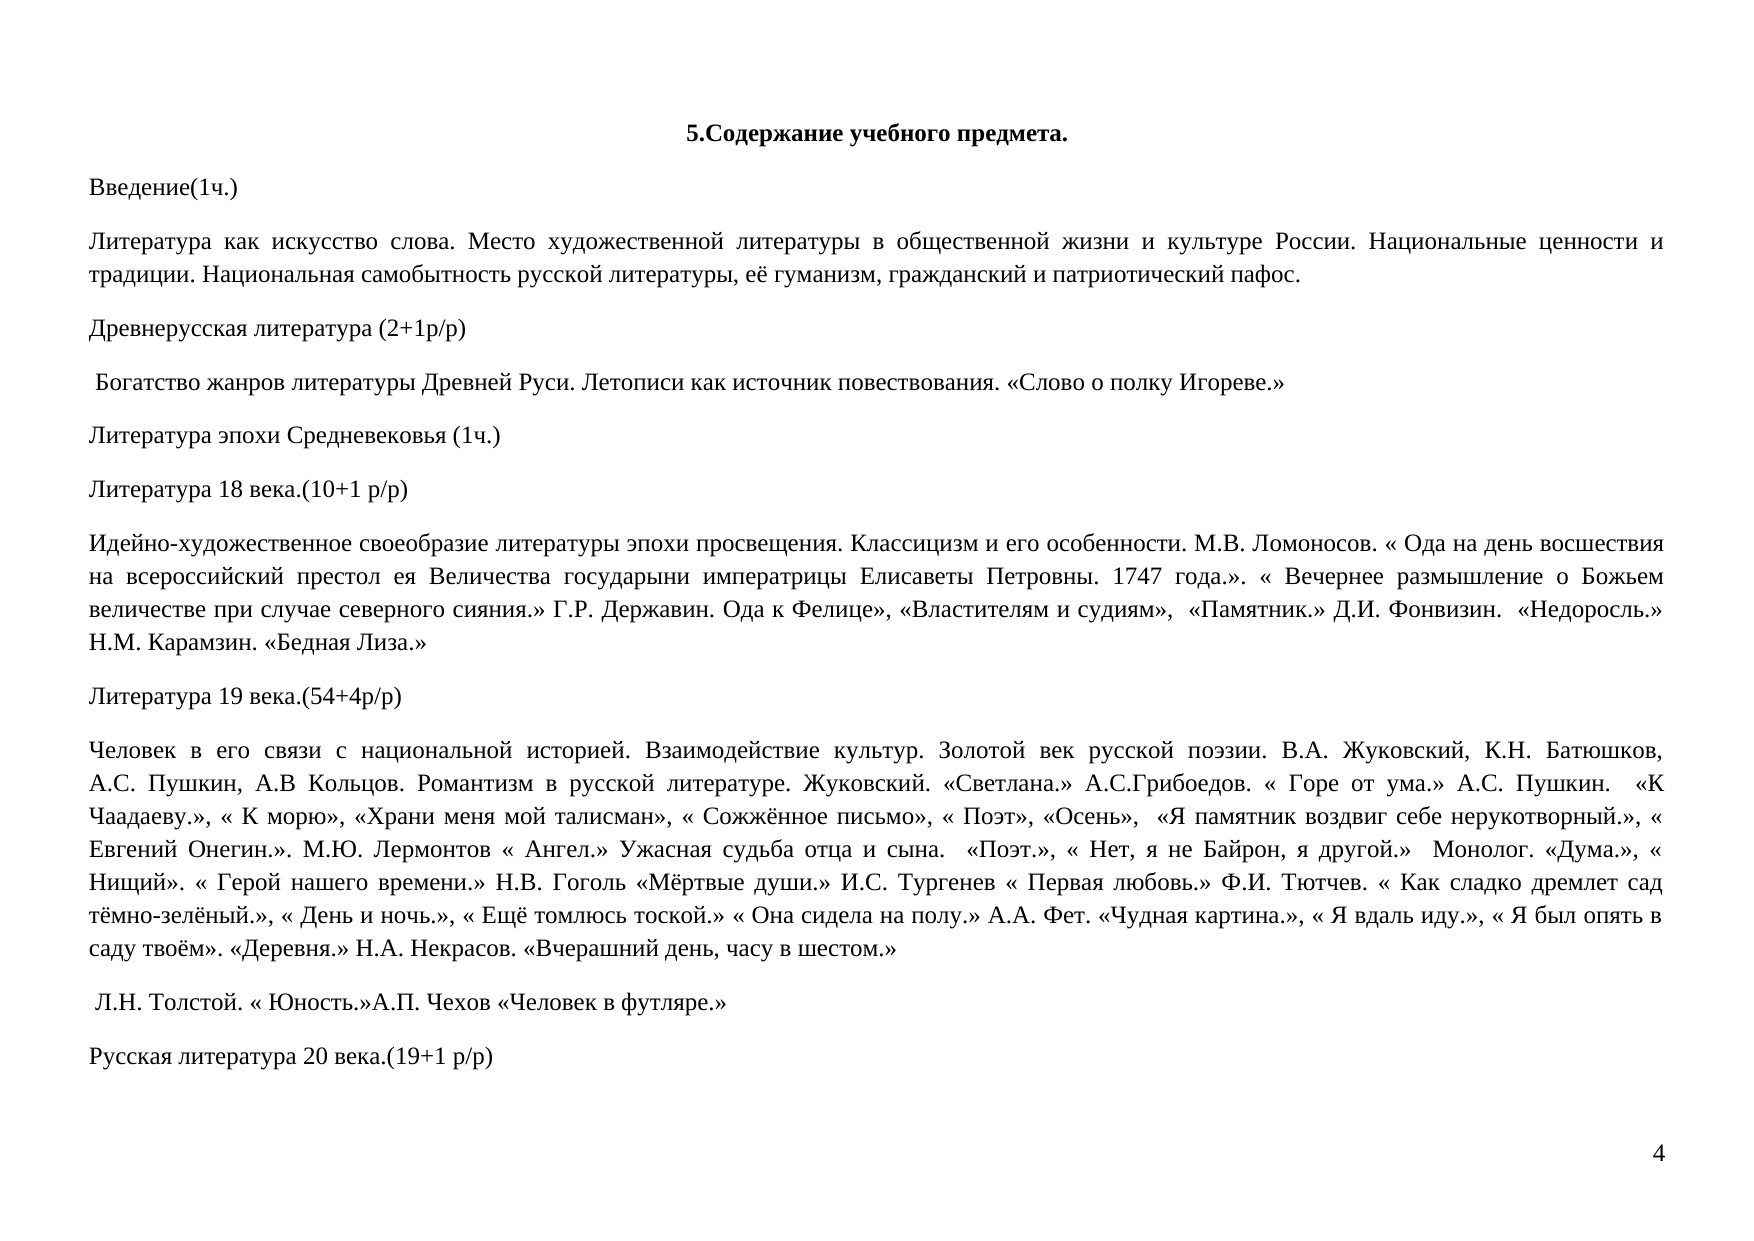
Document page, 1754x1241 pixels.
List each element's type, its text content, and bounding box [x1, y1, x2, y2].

text Человек в его связи с национальной историей. Взаимодействие культур. Золотой век русской поэзии. В.А. Жуковский, К.Н. Батюшков, А.С. Пушкин, А.В Кольцов. Романтизм в русской литературе. Жуковский. «Светлана.» А.С.Грибоедов. « Горе от ума.» А.С. Пушкин. «К Чаадаеву.», « К морю», «Храни меня мой талисман», « Сожжённое письмо», « Поэт», «Осень», «Я памятник воздвиг себе нерукотворный.», « Евгений Онегин.». М.Ю. Лермонтов « Ангел.» Ужасная судьба отца и сына. «Поэт.», « Нет, я не Байрон, я другой.» Монолог. «Дума.», « Нищий». « Герой нашего времени.» Н.В. Гоголь «Мёртвые души.» И.С. Тургенев « Первая любовь.» Ф.И. Тютчев. « Как сладко дремлет сад тёмно-зелёный.», « День и ночь.», « Ещё томлюсь тоской.» « Она сидела на полу.» А.А. Фет. «Чудная картина.», « Я вдаль иду.», « Я был опять в саду твоём». «Деревня.» Н.А. Некрасов. «Вчерашний день, часу в шестом.» [89, 735, 1665, 962]
text Русская литература 20 века.(19+1 р/р) [89, 1041, 1665, 1069]
text Идейно-художественное своеобразие литературы эпохи просвещения. Классицизм и его особенности. М.В. Ломоносов. « Ода на день восшествия на всероссийский престол ея Величества государыни императрицы Елисаветы Петровны. 1747 года.». « Вечернее размышление о Божьем величестве при случае северного сияния.» Г.Р. Державин. Ода к Фелице», «Властителям и судиям», «Памятник.» Д.И. Фонвизин. «Недоросль.» Н.М. Карамзин. «Бедная Лиза.» [89, 528, 1665, 656]
text Литература эпохи Средневековья (1ч.) [89, 420, 1665, 449]
text Богатство жанров литературы Древней Руси. Летописи как источник повествования. «Слово о полку Игореве.» [89, 367, 1665, 395]
text Л.Н. Толстой. « Юность.»А.П. Чехов «Человек в футляре.» [89, 987, 1665, 1016]
text 5.Содержание учебного предмета. [89, 118, 1665, 147]
text Введение(1ч.) [89, 172, 1665, 201]
text Литература 19 века.(54+4р/р) [89, 681, 1665, 710]
text Литература как искусство слова. Место художественной литературы в общественной жизни и культуре России. Национальные ценности и традиции. Национальная самобытность русской литературы, её гуманизм, гражданский и патриотический пафос. [89, 226, 1665, 288]
text Древнерусская литература (2+1р/р) [89, 313, 1665, 341]
text Литература 18 века.(10+1 р/р) [89, 474, 1665, 503]
